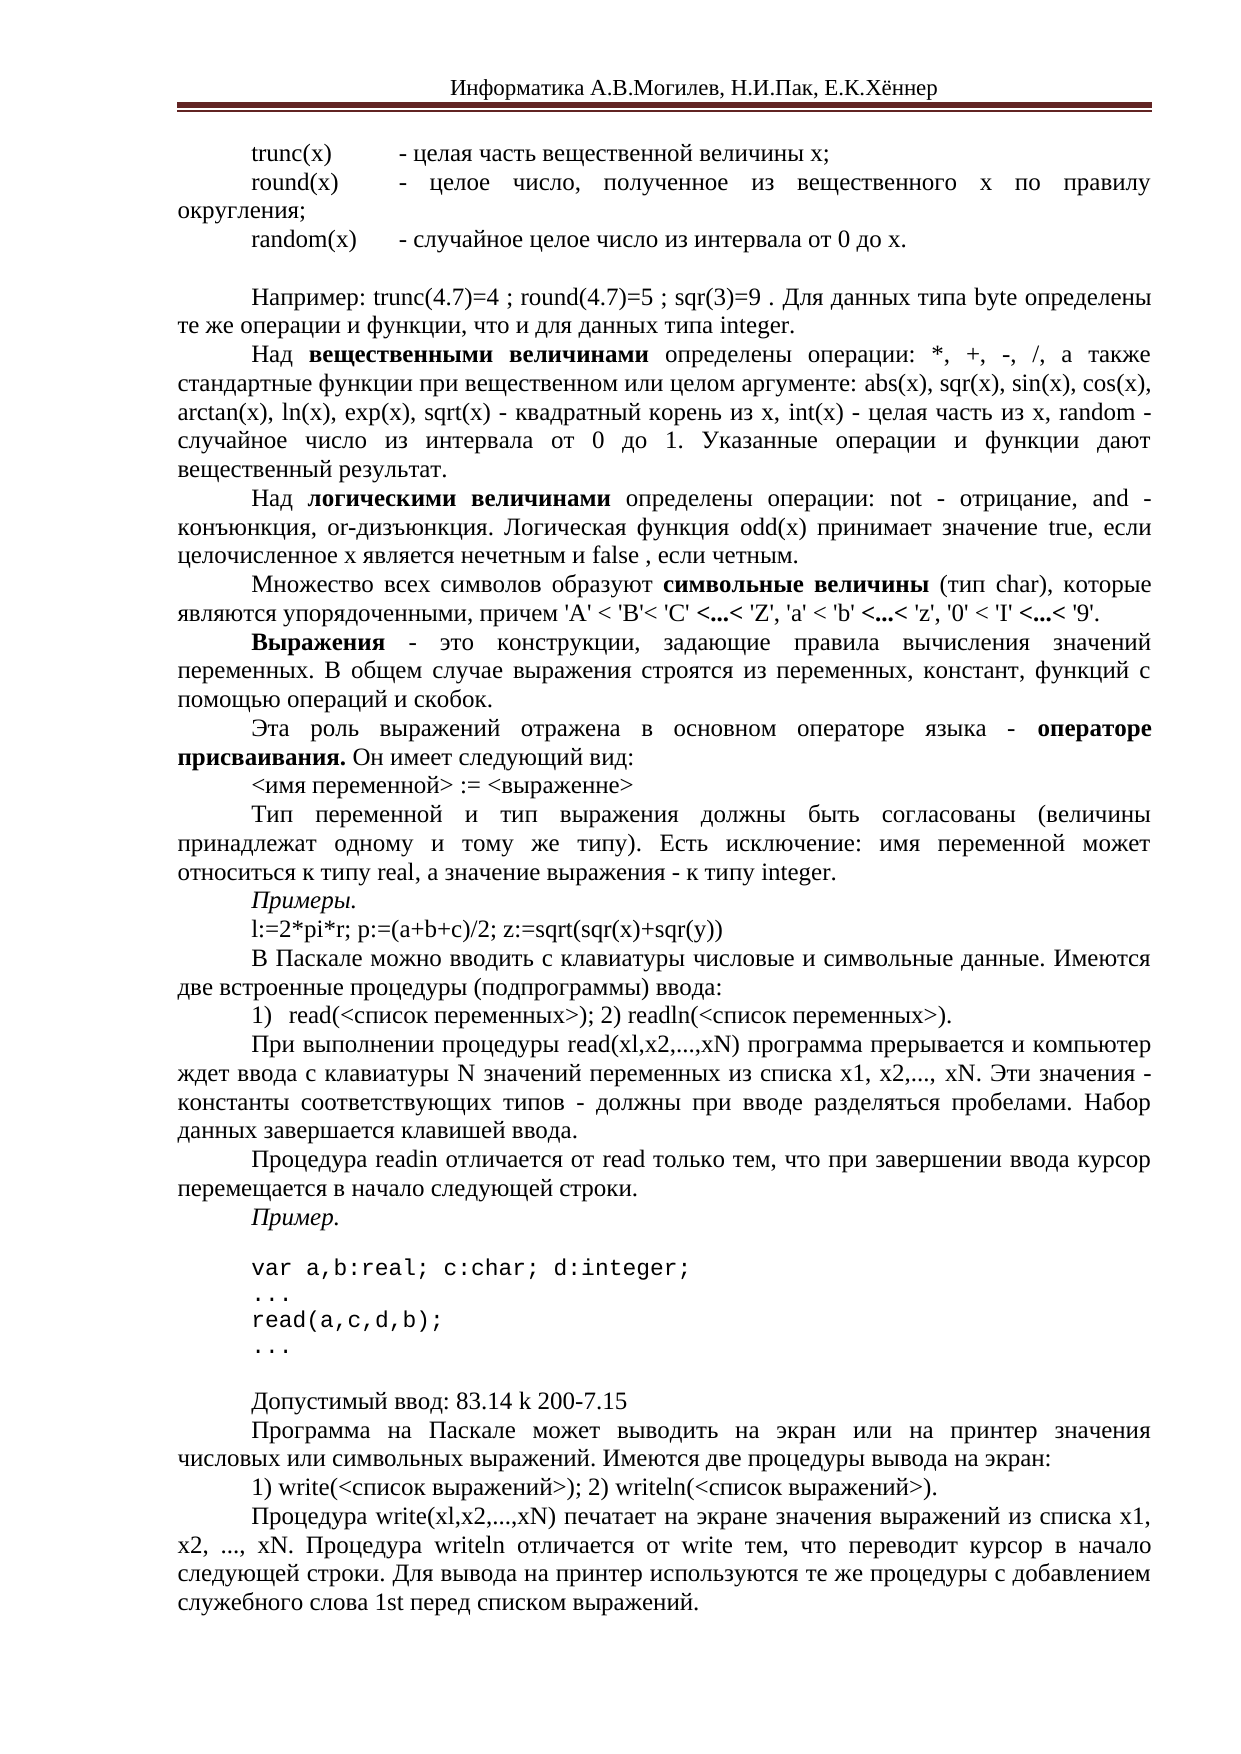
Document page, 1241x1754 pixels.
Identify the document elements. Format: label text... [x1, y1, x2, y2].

text random(x) - случайное целое число из интервала от 0 до х. [177, 224, 1152, 253]
text Программа на Паскале может выводить на экран или на принтер значения числовых или символьных выражений. Имеются две процедуры вывода на экран: [177, 1415, 1152, 1472]
text var a,b:real; c:char; d:integer; [177, 1256, 1152, 1282]
text Процедура write(xl,x2,...,xN) печатает на экране значения выражений из списка х1, х2, ..., xN. Процедура writeln отличается от write тем, что переводит курсор в начало следующей строки. Для вывода на принтер используются те же процедуры с добавлением служебного слова 1st перед списком выражений. [177, 1501, 1152, 1616]
text Допустимый ввод: 83.14 k 200-7.15 [177, 1386, 1152, 1415]
text Над вещественными величинами определены операции: *, +, -, /, а также стандартные функции при вещественном или целом аргументе: abs(x), sqr(x), sin(x), cos(x), arctan(x), ln(x), exp(x), sqrt(x) - квадратный корень из х, int(x) - целая часть из х, random - случайное число из интервала от 0 до 1. Указанные операции и функции дают вещественный результат. [177, 339, 1152, 483]
text Процедура readin отличается от read только тем, что при завершении ввода курсор перемещается в начало следующей строки. [177, 1144, 1152, 1202]
text При выполнении процедуры read(xl,x2,...,xN) программа прерывается и компьютер ждет ввода с клавиатуры N значений переменных из списка х1, х2,..., xN. Эти значения - константы соответствующих типов - должны при вводе разделяться пробелами. Набор данных завершается клавишей ввода. [177, 1029, 1152, 1144]
text round(x) - целое число, полученное из вещественного х по правилу округления; [177, 167, 1152, 224]
text read(a,c,d,b); [177, 1308, 1152, 1334]
text l:=2*pi*r; p:=(a+b+c)/2; z:=sqrt(sqr(x)+sqr(y)) [177, 914, 1152, 943]
text Примеры. [177, 885, 1152, 914]
text В Паскале можно вводить с клавиатуры числовые и символьные данные. Имеются две встроенные процедуры (подпрограммы) ввода: [177, 943, 1152, 1000]
text Например: trunc(4.7)=4 ; round(4.7)=5 ; sqr(3)=9 . Для данных типа byte определены те же операции и функции, что и для данных типа integer. [177, 282, 1152, 339]
text Множество всех символов образуют символьные величины (тип char), которые являются упорядоченными, причем 'А' < 'В'< 'С' <...< 'Z', 'а' < 'b' <...< 'z', '0' < 'I' <...< '9'. [177, 569, 1152, 627]
text trunc(x) - целая часть вещественной величины х; [177, 138, 1152, 167]
text Эта роль выражений отражена в основном операторе языка - операторе присваивания. Он имеет следующий вид: [177, 713, 1152, 770]
text <имя переменной> := <выраженне> [177, 770, 1152, 799]
text Тип переменной и тип выражения должны быть согласованы (величины принадлежат одному и тому же типу). Есть исключение: имя переменной может относиться к типу real, а значение выражения - к типу integer. [177, 799, 1152, 885]
list read(<cписок переменных>); 2) readln(<cписок переменных>). [251, 1000, 1152, 1029]
text ... [177, 1334, 1152, 1360]
text Выражения - это конструкции, задающие правила вычисления значений переменных. В общем случае выражения строятся из переменных, констант, функций с помощью операций и скобок. [177, 627, 1152, 713]
text ... [177, 1282, 1152, 1308]
text Пример. [177, 1202, 1152, 1230]
text Над логическими величинами определены операции: not - отрицание, and -конъюнкция, or-дизъюнкция. Логическая функция odd(x) принимает значение true, если целочисленное х является нечетным и false , если четным. [177, 483, 1152, 569]
text 1) write(<cписок выражений>); 2) writeln(<cписок выражений>). [177, 1472, 1152, 1501]
